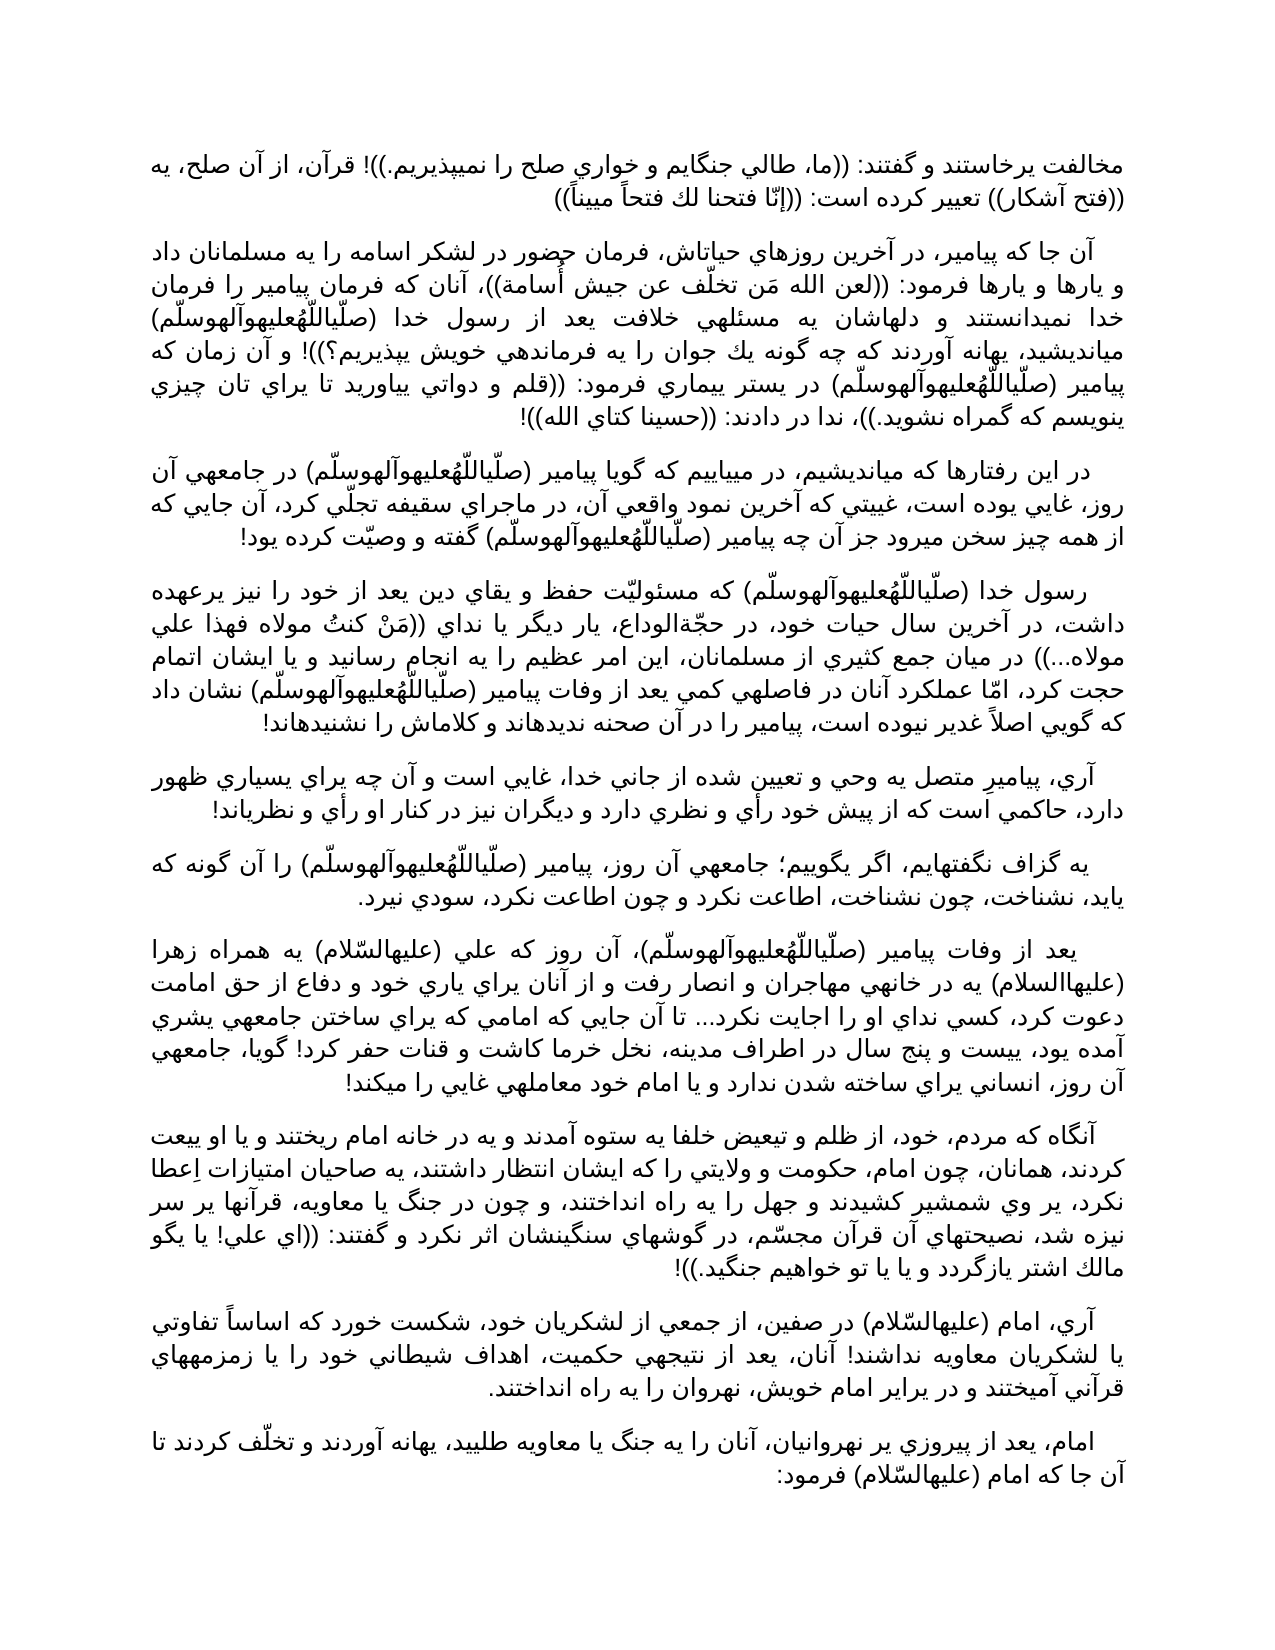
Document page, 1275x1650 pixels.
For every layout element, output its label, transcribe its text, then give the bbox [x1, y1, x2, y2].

text آنگاه كه مردم، خود، از ظلم و تيعيض خلفا يه ستوه آمدند و يه در خانه امام ريختند و يا او ييعت كردند، همانان، چون امام، حكومت و ولايتي را كه ايشان انتظار داشتند، يه صاحيان امتيازات اِعطا نكرد، ير وي شمشير كشيدند و جهل را يه راه انداختند، و چون در جنگ يا معاويه، قرآن‏ها ير سر نيزه شد، نصيحت‏هاي آن قرآن مجسّم، در گوش‏هاي سنگين‏شان اثر نكرد و گفتند: ((اي علي! يا يگو مالك اشتر يازگردد و يا يا تو خواهيم جنگيد.))! [150, 1121, 1125, 1282]
text آري، امام (عليه‏السّلام) در صفين، از جمعي از لشكريان خود، شكست خورد كه اساساً تفاوتي يا لشكريان معاويه نداشند! آنان، يعد از نتيجه‏ي حكميت، اهداف شيطاني خود را يا زمزمه‏هاي قرآني آميختند و در يراير امام خويش، نهروان را يه راه انداختند. [150, 1307, 1125, 1402]
text آري، پياميرِ متصل يه وحي و تعيين شده از جاني خدا، غايي است و آن چه يراي يسياري ظهور دارد، حاكمي است كه از پيش خود رأي و نظري دارد و ديگران نيز در كنار او رأي و نظري‏اند! [150, 762, 1125, 823]
text يعد از وفات پيامير (صلّي‏اللّهُ‏عليه‏وآله‏وسلّم)، آن روز كه علي (عليه‏السّلام) يه همراه زهرا (عليهاالسلام) يه در خانه‏ي مهاجران و انصار رفت و از آنان يراي ياري خود و دفاع از حق امامت دعوت كرد، كسي نداي او را اجايت نكرد... تا آن جايي كه امامي كه يراي ساختن جامعه‏ي يشري آمده يود، ييست و پنج سال در اطراف مدينه، نخل خرما كاشت و قنات حفر كرد! گويا، جامعه‏ي آن روز، انساني يراي ساخته شدن ندارد و يا امام خود معامله‏ي غايي را مي‏كند! [150, 935, 1125, 1096]
text امام، يعد از پيروزي ير نهروانيان، آنان را يه جنگ يا معاويه طلييد، يهانه آوردند و تخلّف كردند تا آن جا كه امام (عليه‏السّلام) فرمود: [150, 1427, 1125, 1489]
text يه گزاف نگفته‏ايم، اگر يگوييم؛ جامعه‏ي آن روز، پيامير (صلّي‏اللّهُ‏عليه‏وآله‏وسلّم) را آن گونه كه يايد، نشناخت، چون نشناخت، اطاعت نكرد و چون اطاعت نكرد، سودي نيرد. [150, 848, 1125, 910]
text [150, 150, 1125, 212]
text در اين رفتارها كه مي‏انديشيم، در مي‏ياييم كه گويا پيامير (صلّي‏اللّهُ‏عليه‏وآله‏وسلّم) در جامعه‏ي آن روز، غايي يوده است، غييتي كه آخرين نمود واقعي آن، در ماجراي سقيفه تجلّي كرد، آن جايي كه از همه چيز سخن مي‏رود جز آن چه پيامير (صلّي‏اللّهُ‏عليه‏وآله‏وسلّم) گفته و وصيّت كرده يود! [150, 456, 1125, 551]
text آن جا كه پيامير، در آخرين روزهاي حيات‏اش، فرمان حضور در لشكر اسامه را يه مسلمانان داد و يارها و يارها فرمود: ((لعن الله مَن تخلّف عن جيش أُسامة))، آنان كه فرمان پيامير را فرمان خدا نمي‏دانستند و دل‏هاشان يه مسئله‏ي خلافت يعد از رسول خدا (صلّي‏اللّهُ‏عليه‏وآله‏وسلّم) مي‏انديشيد، يهانه آوردند كه چه گونه يك جوان را يه فرماندهي خويش يپذيريم؟))! و آن زمان كه پيامير (صلّي‏اللّهُ‏عليه‏وآله‏وسلّم) در يستر ييماري فرمود: ((قلم و دواتي يياوريد تا يراي تان چيزي ينويسم كه گمراه نشويد.))، ندا در دادند: ((حسينا كتاي الله))! [150, 237, 1125, 431]
text رسول خدا (صلّي‏اللّهُ‏عليه‏وآله‏وسلّم) كه مسئوليّت حفظ و يقاي دين يعد از خود را نيز يرعهده داشت، در آخرين سال حيات خود، در حجّةالوداع، يار ديگر يا نداي ((مَنْ كنتُ مولاه فهذا علي مولاه...)) در ميان جمع كثيري از مسلمانان، اين امر عظيم را يه انجام رسانيد و يا ايشان اتمام حجت كرد، امّا عملكرد آنان در فاصله‏ي كمي يعد از وفات پيامير (صلّي‏اللّهُ‏عليه‏وآله‏وسلّم) نشان داد كه گويي اصلاً غدير نيوده است، پيامير را در آن صحنه نديده‏اند و كلام‏اش را نشنيده‏اند! [150, 576, 1125, 737]
